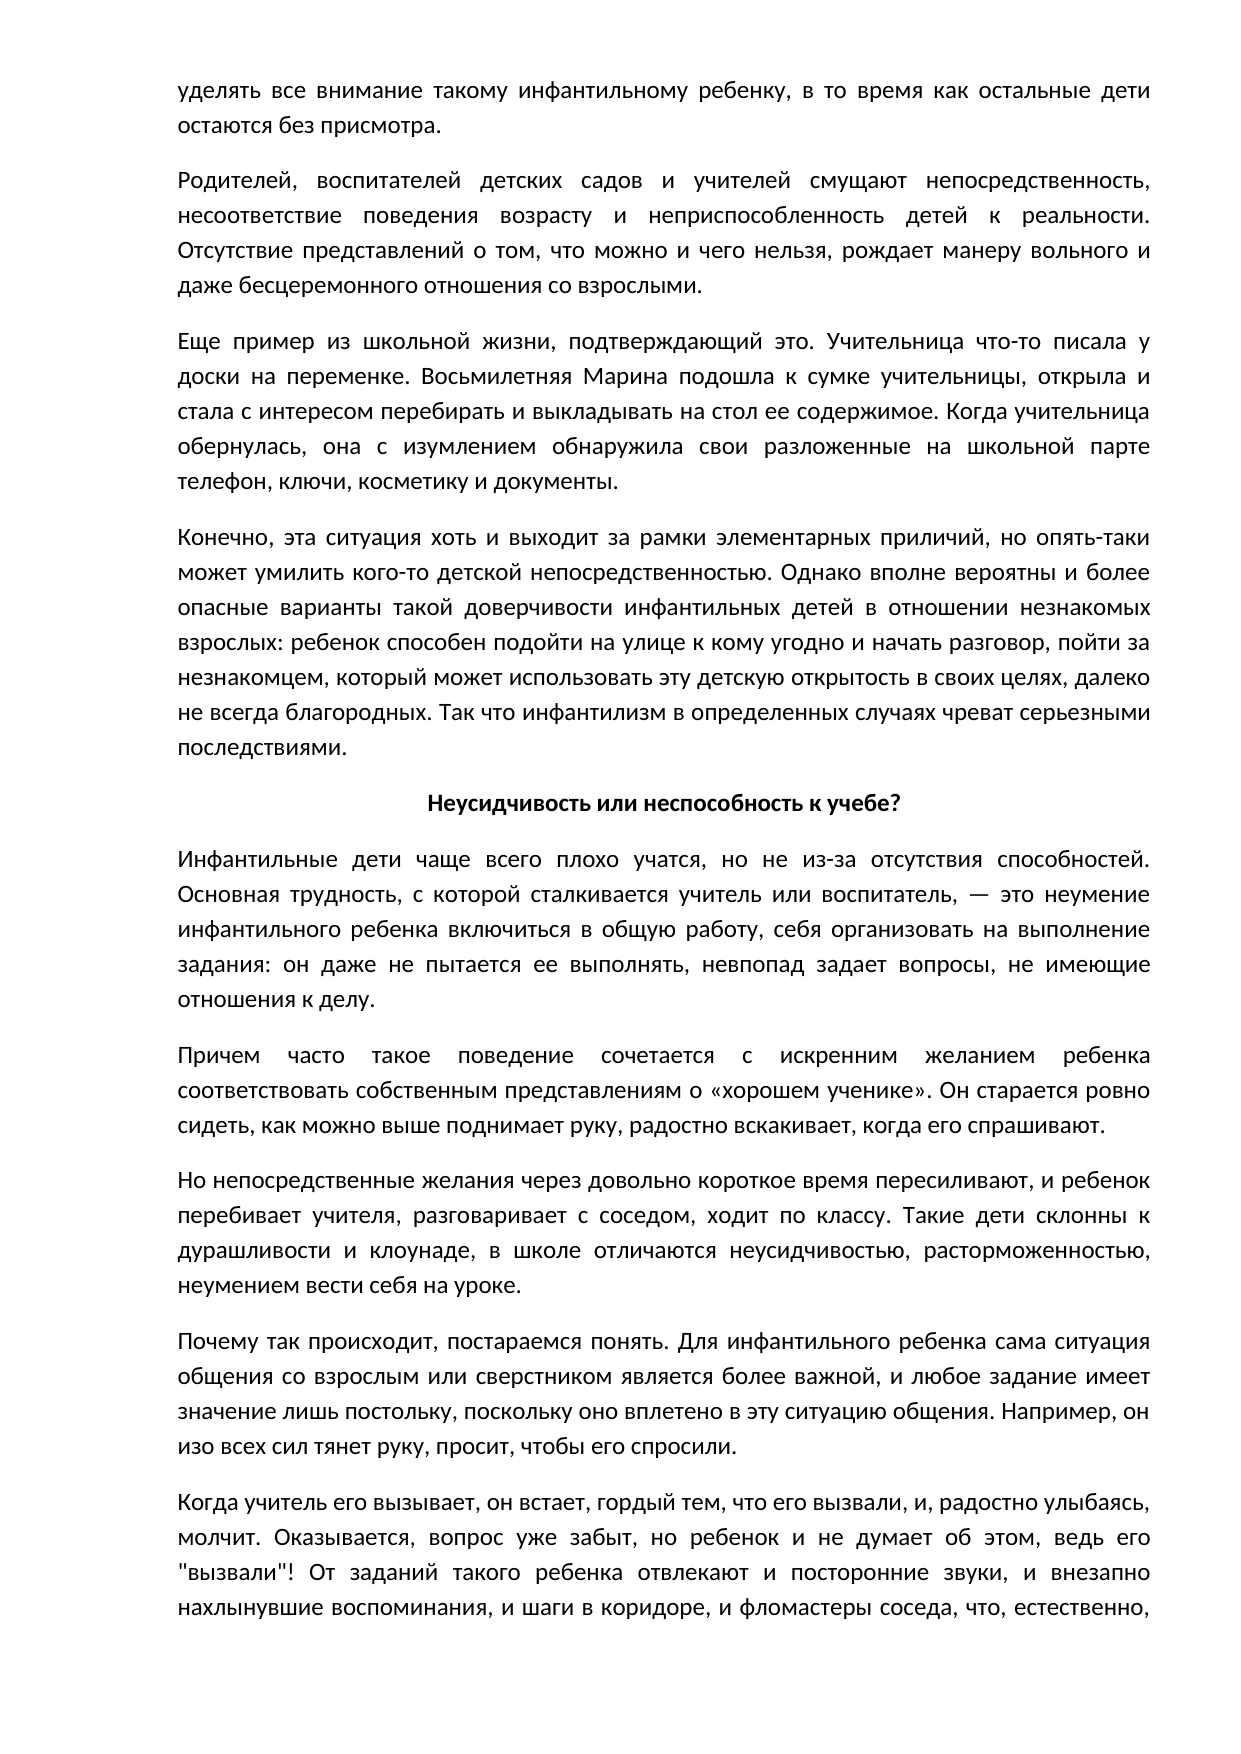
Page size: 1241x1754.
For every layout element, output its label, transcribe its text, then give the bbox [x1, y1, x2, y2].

text Но непосредственные желания через довольно короткое время пересиливают, и ребенок перебивает учителя, разговаривает с соседом, ходит по классу. Такие дети склонны к дурашливости и клоунаде, в школе отличаются неусидчивостью, расторможенностью, неумением вести себя на уроке. [177, 1165, 1152, 1300]
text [177, 1486, 1152, 1622]
text Еще пример из школьной жизни, подтверждающий это. Учительница что-то писала у доски на переменке. Восьмилетняя Марина подошла к сумке учительницы, открыла и стала с интересом перебирать и выкладывать на стол ее содержимое. Когда учительница обернулась, она с изумлением обнаружила свои разложенные на школьной парте телефон, ключи, косметику и документы. [177, 326, 1152, 496]
text Инфантильные дети чаще всего плохо учатся, но не из-за отсутствия способностей. Основная трудность, с которой сталкивается учитель или воспитатель, — это неумение инфантильного ребенка включиться в общую работу, себя организовать на выполнение задания: он даже не пытается ее выполнять, невпопад задает вопросы, не имеющие отношения к делу. [177, 843, 1152, 1013]
text Неусидчивость или неспособность к учебе? [177, 787, 1152, 818]
text Почему так происходит, постараемся понять. Для инфантильного ребенка сама ситуация общения со взрослым или сверстником является более важной, и любое задание имеет значение лишь постольку, поскольку оно вплетено в эту ситуацию общения. Например, он изо всех сил тянет руку, просит, чтобы его спросили. [177, 1326, 1152, 1461]
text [177, 74, 1152, 139]
text Конечно, эта ситуация хоть и выходит за рамки элементарных приличий, но опять-таки может умилить кого-то детской непосредственностью. Однако вполне вероятны и более опасные варианты такой доверчивости инфантильных детей в отношении незнакомых взрослых: ребенок способен подойти на улице к кому угодно и начать разговор, пойти за незнакомцем, который может использовать эту детскую открытость в своих целях, далеко не всегда благородных. Так что инфантилизм в определенных случаях чреват серьезными последствиями. [177, 521, 1152, 762]
text Родителей, воспитателей детских садов и учителей смущают непосредственность, несоответствие поведения возрасту и неприспособленность детей к реальности. Отсутствие представлений о том, что можно и чего нельзя, рождает манеру вольного и даже бесцеремонного отношения со взрослыми. [177, 165, 1152, 300]
text Причем часто такое поведение сочетается с искренним желанием ребенка соответствовать собственным представлениям о «хорошем ученике». Он старается ровно сидеть, как можно выше поднимает руку, радостно вскакивает, когда его спрашивают. [177, 1039, 1152, 1139]
